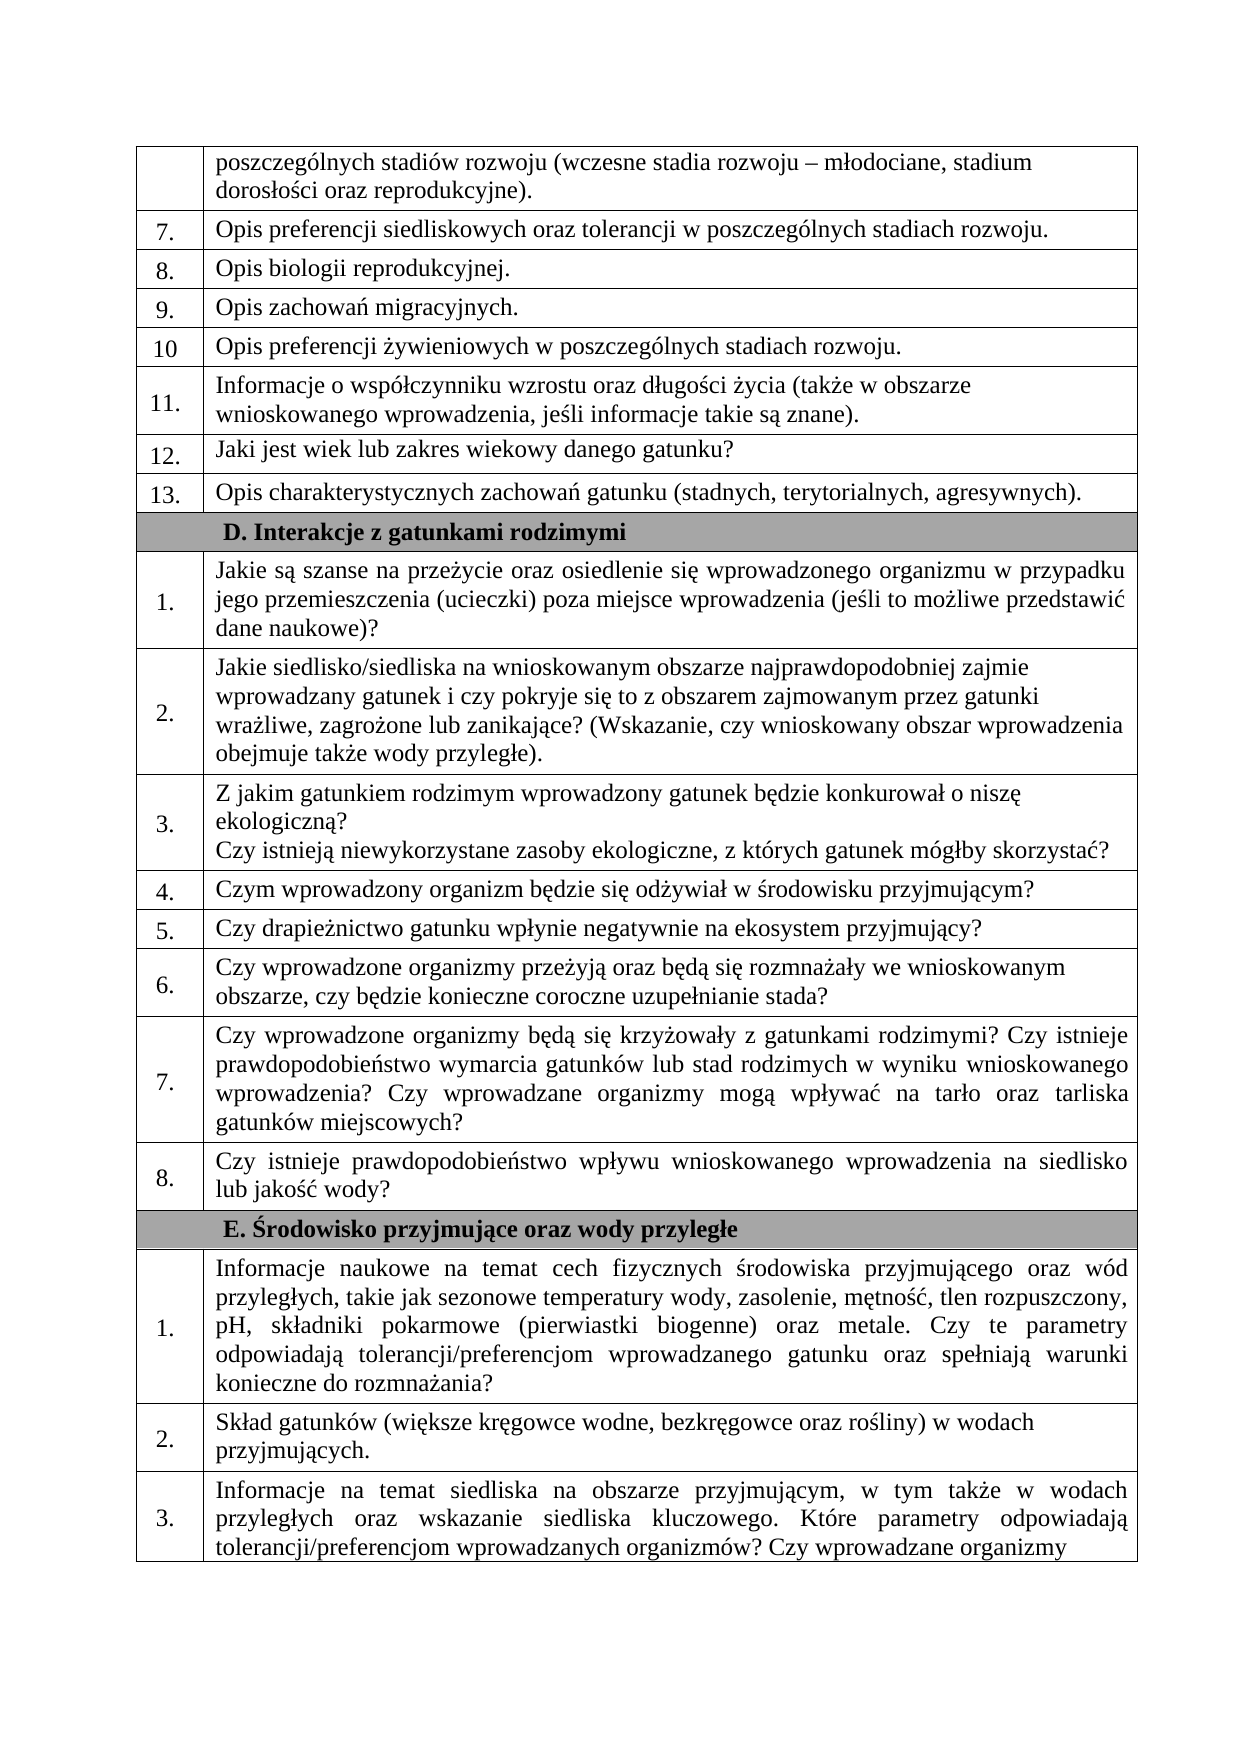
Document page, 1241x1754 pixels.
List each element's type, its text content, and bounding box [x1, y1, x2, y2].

table_cell 2. [137, 649, 203, 773]
table_cell Informacje naukowe na temat cech fizycznych środowiska przyjmującego oraz wód przyległych, takie jak sezonowe temperatury wody, zasolenie, mętność, tlen rozpuszczony, pH, składniki pokarmowe (pierwiastki biogenne) oraz metale. Czy te parametry odpowiadają tolerancji/preferencjom wprowadzanego gatunku oraz spełniają warunki konieczne do rozmnażania? [204, 1250, 1137, 1403]
table_cell 6. [137, 949, 203, 1016]
table_cell Jaki jest wiek lub zakres wiekowy danego gatunku? [204, 435, 1137, 473]
table_cell 2. [137, 1404, 203, 1471]
table_cell E. Środowisko przyjmujące oraz wody przyległe [137, 1211, 1137, 1248]
table_cell Czy wprowadzone organizmy będą się krzyżowały z gatunkami rodzimymi? Czy istnieje prawdopodobieństwo wymarcia gatunków lub stad rodzimych w wyniku wnioskowanego wprowadzenia? Czy wprowadzane organizmy mogą wpływać na tarło oraz tarliska gatunków miejscowych? [204, 1017, 1137, 1142]
table_cell 5. [137, 910, 203, 948]
table_header [137, 147, 203, 210]
table_cell Czym wprowadzony organizm będzie się odżywiał w środowisku przyjmującym? [204, 871, 1137, 909]
table_cell Opis preferencji siedliskowych oraz tolerancji w poszczególnych stadiach rozwoju. [204, 211, 1137, 249]
table_header poszczególnych stadiów rozwoju (wczesne stadia rozwoju – młodociane, stadium dorosłości oraz reprodukcyjne). [204, 147, 1137, 210]
table_cell 8. [137, 1143, 203, 1209]
table_cell 8. [137, 250, 203, 288]
table_cell Skład gatunków (większe kręgowce wodne, bezkręgowce oraz rośliny) w wodach przyjmujących. [204, 1404, 1137, 1471]
table_cell 7. [137, 211, 203, 249]
table_cell Jakie są szanse na przeżycie oraz osiedlenie się wprowadzonego organizmu w przypadku jego przemieszczenia (ucieczki) poza miejsce wprowadzenia (jeśli to możliwe przedstawić dane naukowe)? [204, 552, 1137, 648]
table_cell 1. [137, 552, 203, 648]
table_cell 3. [137, 1472, 203, 1561]
table_cell Opis preferencji żywieniowych w poszczególnych stadiach rozwoju. [204, 328, 1137, 366]
table_cell 7. [137, 1017, 203, 1142]
table_cell Czy drapieżnictwo gatunku wpłynie negatywnie na ekosystem przyjmujący? [204, 910, 1137, 948]
table_cell D. Interakcje z gatunkami rodzimymi [137, 513, 1137, 551]
table_cell Informacje o współczynniku wzrostu oraz długości życia (także w obszarze wnioskowanego wprowadzenia, jeśli informacje takie są znane). [204, 367, 1137, 434]
table_cell Informacje na temat siedliska na obszarze przyjmującym, w tym także w wodach przyległych oraz wskazanie siedliska kluczowego. Które parametry odpowiadają tolerancji/preferencjom wprowadzanych organizmów? Czy wprowadzane organizmy [204, 1472, 1137, 1561]
table_cell 9. [137, 289, 203, 327]
table_cell Opis charakterystycznych zachowań gatunku (stadnych, terytorialnych, agresywnych). [204, 474, 1137, 512]
table_cell 3. [137, 775, 203, 870]
table_cell Jakie siedlisko/siedliska na wnioskowanym obszarze najprawdopodobniej zajmie wprowadzany gatunek i czy pokryje się to z obszarem zajmowanym przez gatunki wrażliwe, zagrożone lub zanikające? (Wskazanie, czy wnioskowany obszar wprowadzenia obejmuje także wody przyległe). [204, 649, 1137, 773]
table_cell 12. [137, 435, 203, 473]
table_cell 13. [137, 474, 203, 512]
table_cell Opis zachowań migracyjnych. [204, 289, 1137, 327]
table_cell Z jakim gatunkiem rodzimym wprowadzony gatunek będzie konkurował o niszę ekologiczną? Czy istnieją niewykorzystane zasoby ekologiczne, z których gatunek mógłby skorzystać? [204, 775, 1137, 870]
table_cell 1. [137, 1250, 203, 1403]
table_cell 11. [137, 367, 203, 434]
table_cell Opis biologii reprodukcyjnej. [204, 250, 1137, 288]
table_cell 10 [137, 328, 203, 366]
table_cell 4. [137, 871, 203, 909]
table_cell Czy istnieje prawdopodobieństwo wpływu wnioskowanego wprowadzenia na siedlisko lub jakość wody? [204, 1143, 1137, 1209]
table_cell Czy wprowadzone organizmy przeżyją oraz będą się rozmnażały we wnioskowanym obszarze, czy będzie konieczne coroczne uzupełnianie stada? [204, 949, 1137, 1016]
